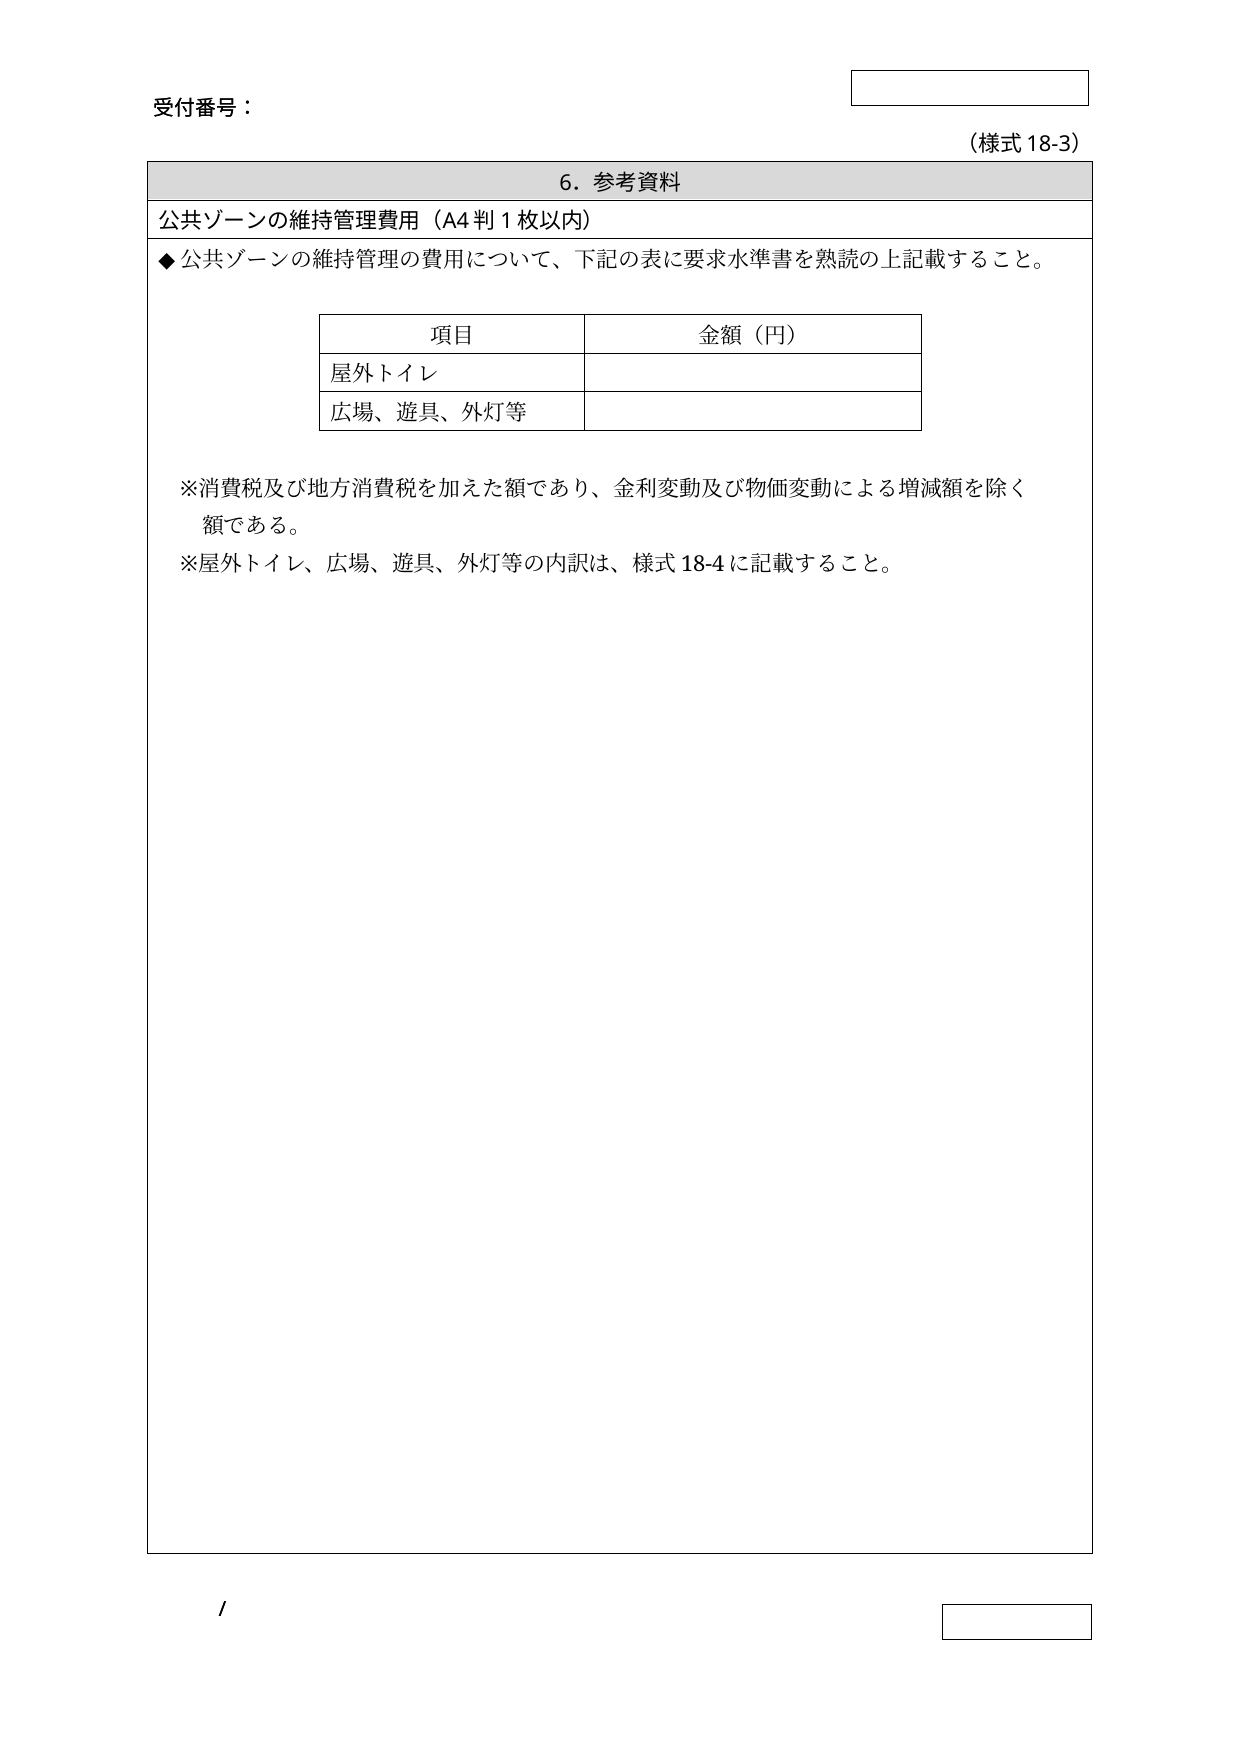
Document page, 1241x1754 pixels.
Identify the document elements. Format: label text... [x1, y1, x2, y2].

subtitle （様式18-3） [148, 123, 1092, 161]
table_cell 公共ゾーンの維持管理費用（A4判 1枚以内） [148, 201, 1092, 238]
table_header 6．参考資料 [148, 162, 1092, 199]
table_cell 公共ゾーンの維持管理の費用について、下記の表に要求水準書を熟読の上記載すること。 ※消費税及び地方消費税を加えた額であり、金利変動及び物価変動による増減額を除く額である。 ※屋外トイレ、広場、遊具、外灯等の内訳は、様式18-4に記載すること。 [148, 239, 1092, 1553]
